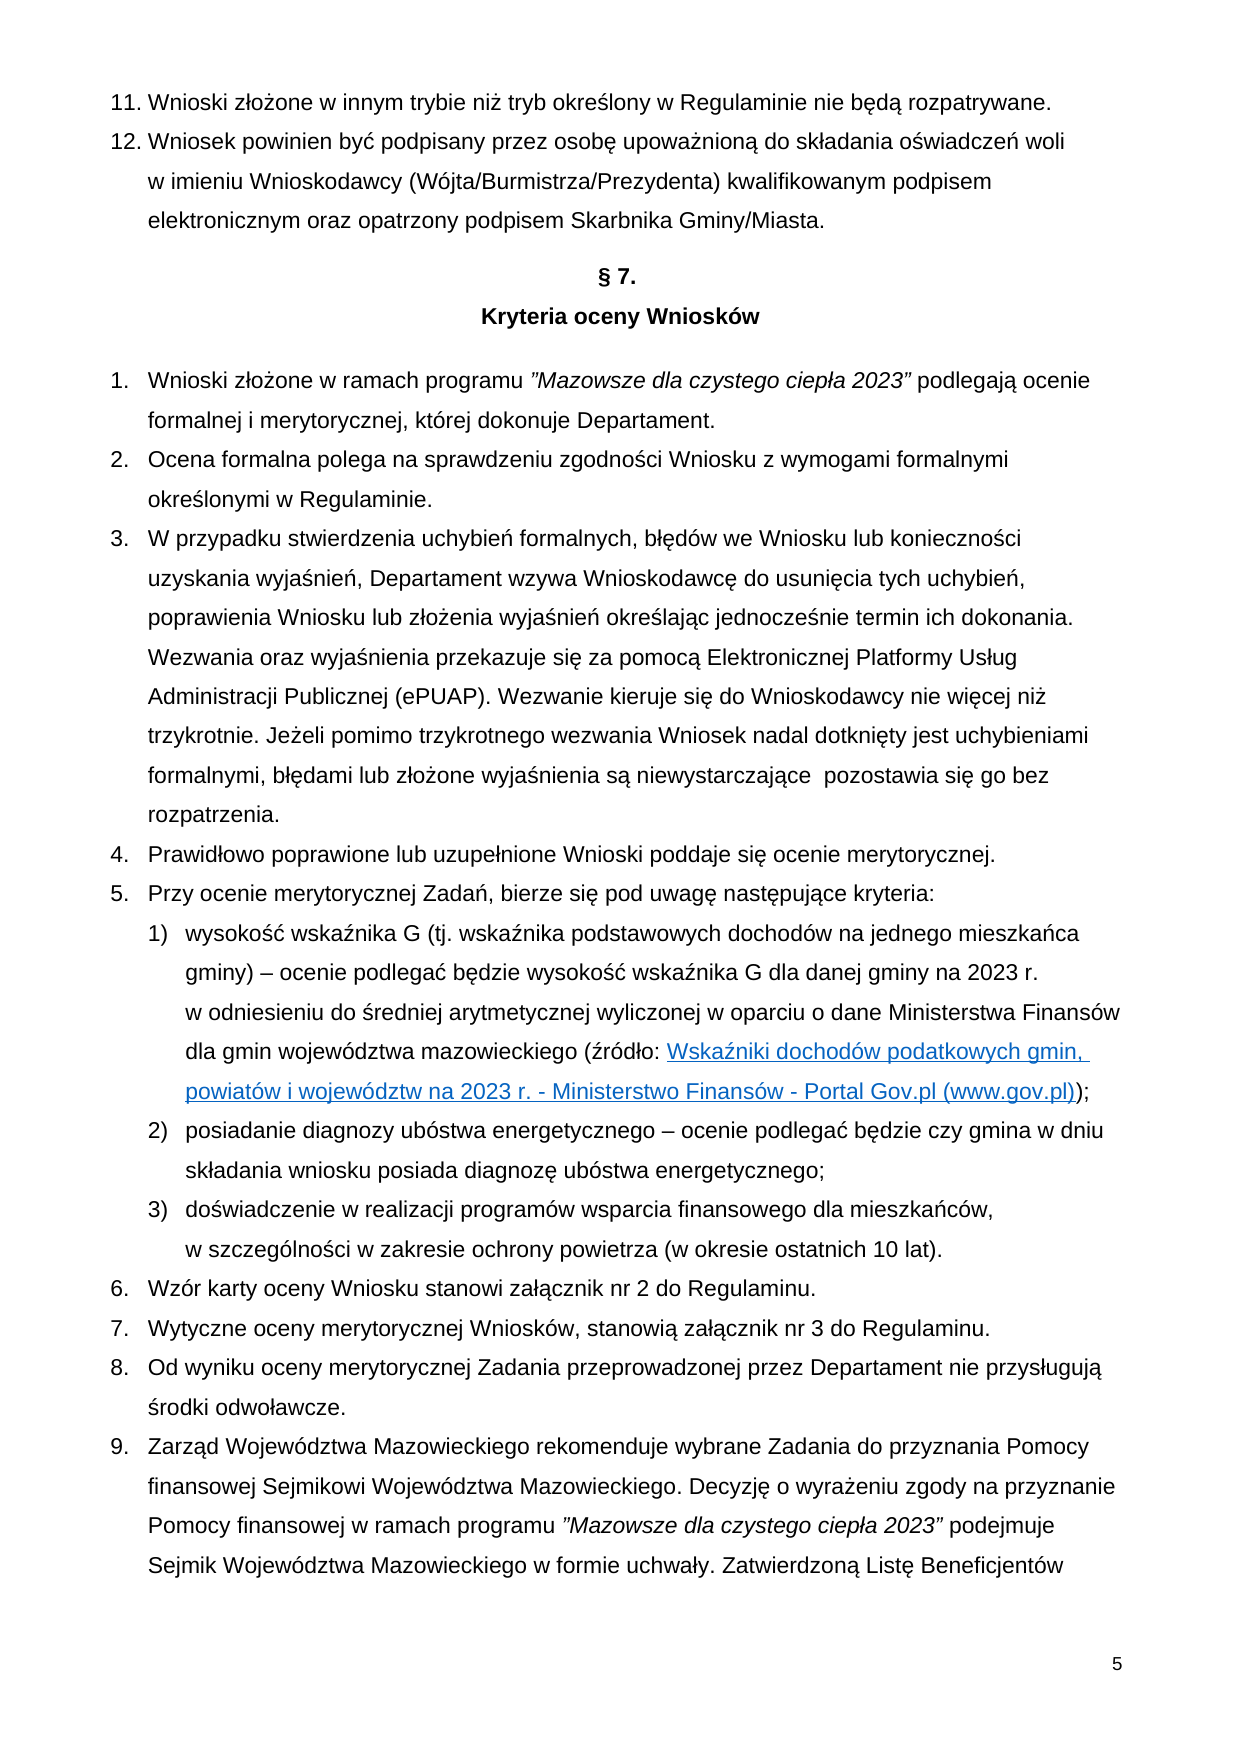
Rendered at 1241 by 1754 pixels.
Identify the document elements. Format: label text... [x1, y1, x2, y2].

list Wzór karty oceny Wniosku stanowi załącznik nr 2 do Regulaminu. [110, 1275, 1122, 1302]
list doświadczenie w realizacji programów wsparcia finansowego dla mieszkańców, w szczególności w zakresie ochrony powietrza (w okresie ostatnich 10 lat). [148, 1196, 1122, 1262]
subtitle § 7. Kryteria oceny Wniosków [118, 263, 1122, 329]
list posiadanie diagnozy ubóstwa energetycznego – ocenie podlegać będzie czy gmina w dniu składania wniosku posiada diagnozę ubóstwa energetycznego; [148, 1117, 1122, 1183]
list Prawidłowo poprawione lub uzupełnione Wnioski poddaje się ocenie merytorycznej. [110, 841, 1122, 867]
list Przy ocenie merytorycznej Zadań, bierze się pod uwagę następujące kryteria: [110, 880, 1122, 907]
list W przypadku stwierdzenia uchybień formalnych, błędów we Wniosku lub konieczności uzyskania wyjaśnień, Departament wzywa Wnioskodawcę do usunięcia tych uchybień, poprawienia Wniosku lub złożenia wyjaśnień określając jednocześnie termin ich dokonania. Wezwania oraz wyjaśnienia przekazuje się za pomocą Elektronicznej Platformy Usług Administracji Publicznej (ePUAP). Wezwanie kieruje się do Wnioskodawcy nie więcej niż trzykrotnie. Jeżeli pomimo trzykrotnego wezwania Wniosek nadal dotknięty jest uchybieniami formalnymi, błędami lub złożone wyjaśnienia są niewystarczające pozostawia się go bez rozpatrzenia. [110, 525, 1122, 828]
list Wnioski złożone w innym trybie niż tryb określony w Regulaminie nie będą rozpatrywane. [110, 89, 1122, 115]
list Od wyniku oceny merytorycznej Zadania przeprowadzonej przez Departament nie przysługują środki odwoławcze. [110, 1354, 1122, 1420]
list wysokość wskaźnika G (tj. wskaźnika podstawowych dochodów na jednego mieszkańca gminy) – ocenie podlegać będzie wysokość wskaźnika G dla danej gminy na 2023 r. w odniesieniu do średniej arytmetycznej wyliczonej w oparciu o dane Ministerstwa Finansów dla gmin województwa mazowieckiego (źródło: Wskaźniki dochodów podatkowych gmin, powiatów i województw na 2023 r. - Ministerstwo Finansów - Portal Gov.pl (www.gov.pl)); [148, 920, 1122, 1104]
list Wytyczne oceny merytorycznej Wniosków, stanowią załącznik nr 3 do Regulaminu. [110, 1315, 1122, 1341]
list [110, 1433, 1122, 1578]
list Wnioski złożone w ramach programu ”Mazowsze dla czystego ciepła 2023” podlegają ocenie formalnej i merytorycznej, której dokonuje Departament. [110, 367, 1122, 433]
list Wniosek powinien być podpisany przez osobę upoważnioną do składania oświadczeń woli w imieniu Wnioskodawcy (Wójta/Burmistrza/Prezydenta) kwalifikowanym podpisem elektronicznym oraz opatrzony podpisem Skarbnika Gminy/Miasta. [110, 128, 1122, 233]
list Ocena formalna polega na sprawdzeniu zgodności Wniosku z wymogami formalnymi określonymi w Regulaminie. [110, 446, 1122, 512]
